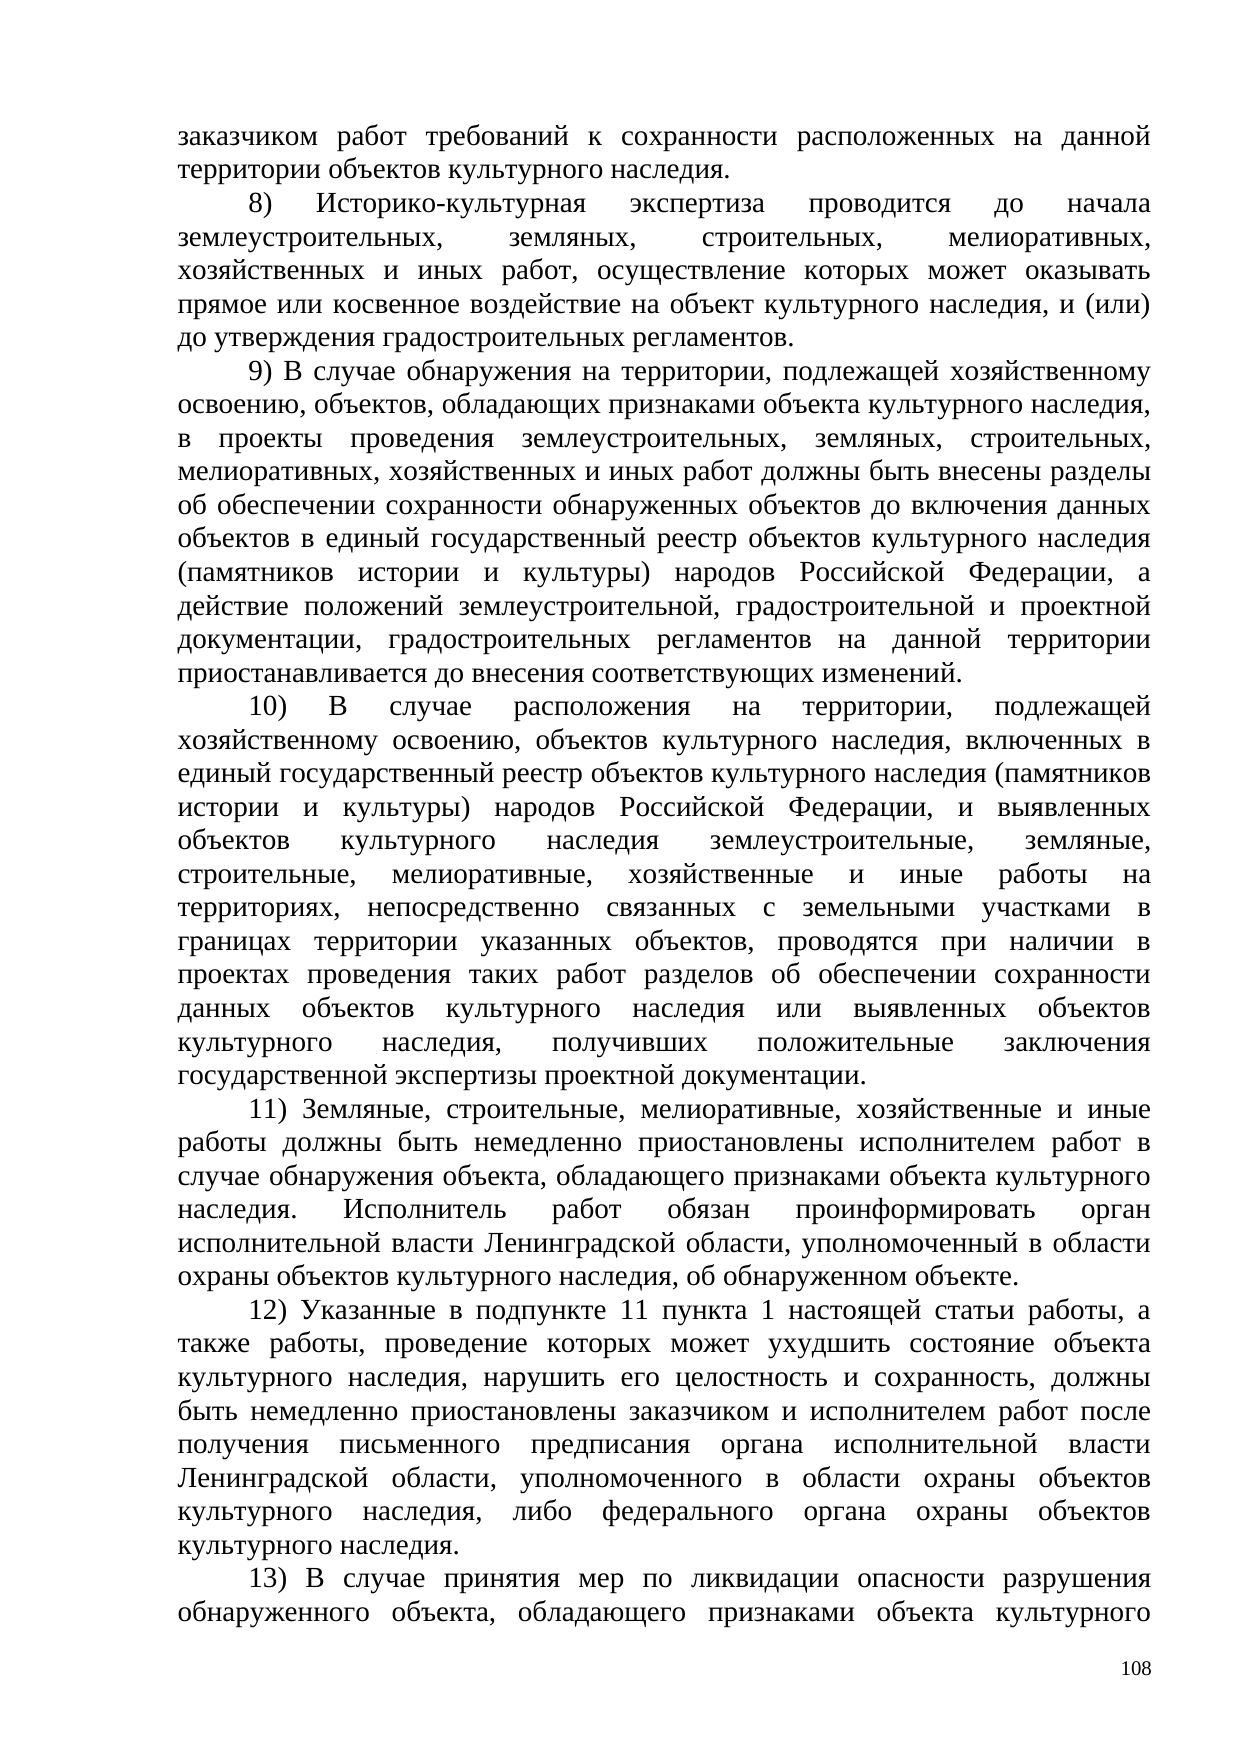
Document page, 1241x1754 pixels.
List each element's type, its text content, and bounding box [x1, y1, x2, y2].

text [177, 1560, 1152, 1627]
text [177, 118, 1152, 185]
text 10) В случае расположения на территории, подлежащей хозяйственному освоению, объектов культурного наследия, включенных в единый государственный реестр объектов культурного наследия (памятников истории и культуры) народов Российской Федерации, и выявленных объектов культурного наследия землеустроительные, земляные, строительные, мелиоративные, хозяйственные и иные работы на территориях, непосредственно связанных с земельными участками в границах территории указанных объектов, проводятся при наличии в проектах проведения таких работ разделов об обеспечении сохранности данных объектов культурного наследия или выявленных объектов культурного наследия, получивших положительные заключения государственной экспертизы проектной документации. [177, 688, 1152, 1091]
text 11) Земляные, строительные, мелиоративные, хозяйственные и иные работы должны быть немедленно приостановлены исполнителем работ в случае обнаружения объекта, обладающего признаками объекта культурного наследия. Исполнитель работ обязан проинформировать орган исполнительной власти Ленинградской области, уполномоченный в области охраны объектов культурного наследия, об обнаруженном объекте. [177, 1091, 1152, 1292]
text 12) Указанные в подпункте 11 пункта 1 настоящей статьи работы, а также работы, проведение которых может ухудшить состояние объекта культурного наследия, нарушить его целостность и сохранность, должны быть немедленно приостановлены заказчиком и исполнителем работ после получения письменного предписания органа исполнительной власти Ленинградской области, уполномоченного в области охраны объектов культурного наследия, либо федерального органа охраны объектов культурного наследия. [177, 1292, 1152, 1560]
text 9) В случае обнаружения на территории, подлежащей хозяйственному освоению, объектов, обладающих признаками объекта культурного наследия, в проекты проведения землеустроительных, земляных, строительных, мелиоративных, хозяйственных и иных работ должны быть внесены разделы об обеспечении сохранности обнаруженных объектов до включения данных объектов в единый государственный реестр объектов культурного наследия (памятников истории и культуры) народов Российской Федерации, а действие положений землеустроительной, градостроительной и проектной документации, градостроительных регламентов на данной территории приостанавливается до внесения соответствующих изменений. [177, 353, 1152, 688]
text 8) Историко-культурная экспертиза проводится до начала землеустроительных, земляных, строительных, мелиоративных, хозяйственных и иных работ, осуществление которых может оказывать прямое или косвенное воздействие на объект культурного наследия, и (или) до утверждения градостроительных регламентов. [177, 185, 1152, 353]
